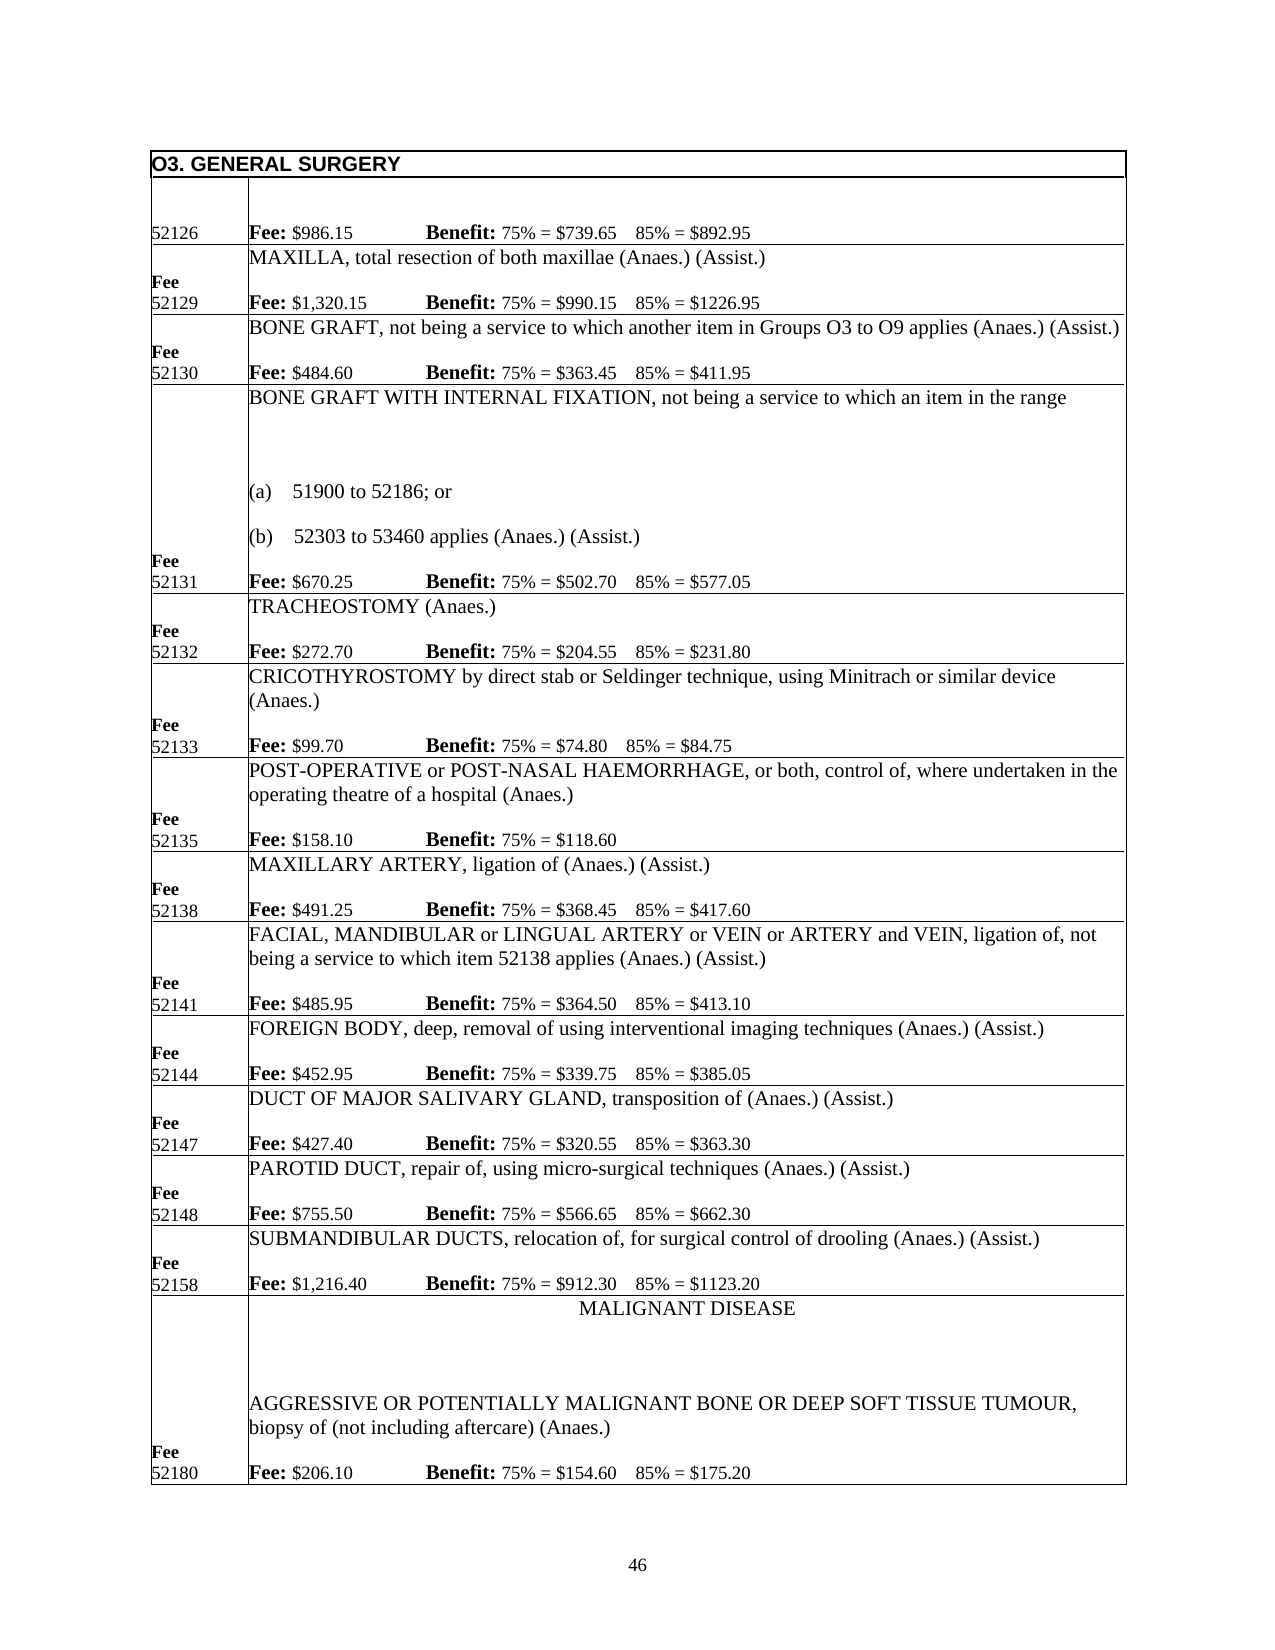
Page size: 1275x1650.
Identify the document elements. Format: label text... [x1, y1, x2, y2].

table_cell POST-OPERATIVE or POST-NASAL HAEMORRHAGE, or both, control of, where undertaken in the operating theatre of a hospital (Anaes.) Fee: $158.10 Benefit: 75% = $118.60 [249, 757, 1126, 851]
table_cell BONE GRAFT, not being a service to which another item in Groups O3 to O9 applies (Anaes.) (Assist.) Fee: $484.60 Benefit: 75% = $363.45 85% = $411.95 [249, 314, 1126, 384]
table_cell FACIAL, MANDIBULAR or LINGUAL ARTERY or VEIN or ARTERY and VEIN, ligation of, not being a service to which item 52138 applies (Anaes.) (Assist.) Fee: $485.95 Benefit: 75% = $364.50 85% = $413.10 [249, 921, 1126, 1015]
table_cell Fee 52144 [152, 1016, 248, 1085]
table_cell Fee 52148 [152, 1156, 248, 1225]
table_cell Fee 52158 [152, 1226, 248, 1295]
table_cell Fee 52126 [152, 177, 248, 244]
table_cell Fee 52129 [152, 245, 248, 314]
table_cell MALIGNANT DISEASE AGGRESSIVE OR POTENTIALLY MALIGNANT BONE OR DEEP SOFT TISSUE TUMOUR, biopsy of (not including aftercare) (Anaes.) Fee: $206.10 Benefit: 75% = $154.60 85% = $175.20 [249, 1295, 1126, 1484]
table_cell PAROTID DUCT, repair of, using micro-surgical techniques (Anaes.) (Assist.) Fee: $755.50 Benefit: 75% = $566.65 85% = $662.30 [249, 1155, 1126, 1225]
table_cell Fee 52141 [152, 922, 248, 1015]
table_header [152, 152, 1125, 176]
table_cell DUCT OF MAJOR SALIVARY GLAND, transposition of (Anaes.) (Assist.) Fee: $427.40 Benefit: 75% = $320.55 85% = $363.30 [249, 1085, 1126, 1155]
table_cell MAXILLA, total resection of both maxillae (Anaes.) (Assist.) Fee: $1,320.15 Benefit: 75% = $990.15 85% = $1226.95 [249, 244, 1126, 314]
table_cell Fee 52138 [152, 852, 248, 921]
table_cell Fee 52132 [152, 594, 248, 663]
table_cell FOREIGN BODY, deep, removal of using interventional imaging techniques (Anaes.) (Assist.) Fee: $452.95 Benefit: 75% = $339.75 85% = $385.05 [249, 1015, 1126, 1085]
table_cell Fee 52133 [152, 664, 248, 757]
table_cell Fee 52180 [152, 1296, 248, 1484]
table_cell TRACHEOSTOMY (Anaes.) Fee: $272.70 Benefit: 75% = $204.55 85% = $231.80 [249, 593, 1126, 663]
table_cell SUBMANDIBULAR DUCTS, relocation of, for surgical control of drooling (Anaes.) (Assist.) Fee: $1,216.40 Benefit: 75% = $912.30 85% = $1123.20 [249, 1225, 1126, 1295]
table_cell MAXILLARY ARTERY, ligation of (Anaes.) (Assist.) Fee: $491.25 Benefit: 75% = $368.45 85% = $417.60 [249, 851, 1126, 921]
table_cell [249, 176, 1126, 244]
table_cell Fee 52147 [152, 1086, 248, 1155]
table_cell BONE GRAFT WITH INTERNAL FIXATION, not being a service to which an item in the range (a) 51900 to 52186; or (b) 52303 to 53460 applies (Anaes.) (Assist.) Fee: $670.25 Benefit: 75% = $502.70 85% = $577.05 [249, 384, 1126, 593]
table_cell Fee 52135 [152, 758, 248, 851]
table_cell Fee 52130 [152, 315, 248, 384]
table_cell CRICOTHYROSTOMY by direct stab or Seldinger technique, using Minitrach or similar device (Anaes.) Fee: $99.70 Benefit: 75% = $74.80 85% = $84.75 [249, 663, 1126, 757]
table_cell Fee 52131 [152, 385, 248, 593]
